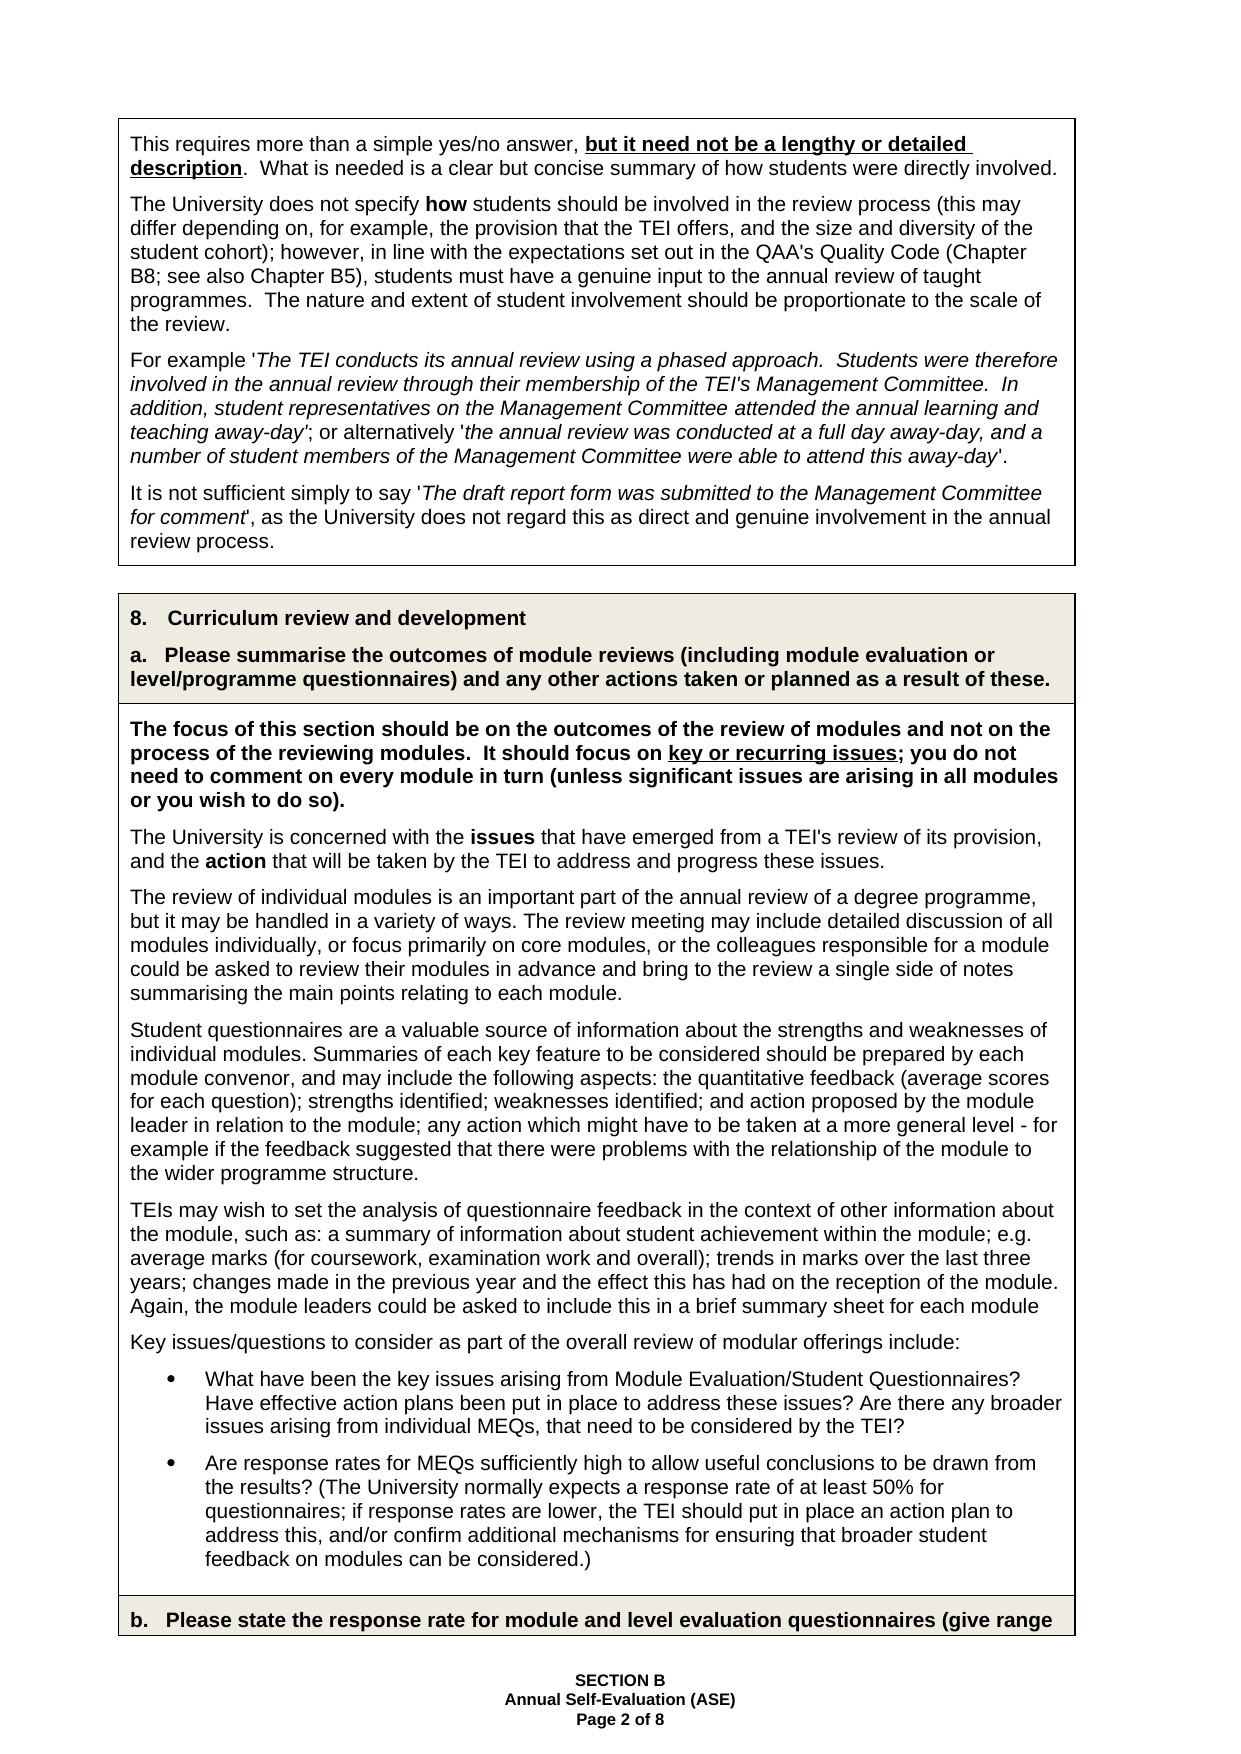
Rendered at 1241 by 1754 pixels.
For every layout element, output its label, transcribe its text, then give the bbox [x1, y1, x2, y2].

table_cell This requires more than a simple yes/no answer, but it need not be a lengthy or detailed description. What is needed is a clear but concise summary of how students were directly involved. The University does not specify how students should be involved in the review process (this may differ depending on, for example, the provision that the TEI offers, and the size and diversity of the student cohort); however, in line with the expectations set out in the QAA's Quality Code (Chapter B8; see also Chapter B5), students must have a genuine input to the annual review of taught programmes. The nature and extent of student involvement should be proportionate to the scale of the review. For example 'The TEI conducts its annual review using a phased approach. Students were therefore involved in the annual review through their membership of the TEI's Management Committee. In addition, student representatives on the Management Committee attended the annual learning and teaching away-day'; or alternatively 'the annual review was conducted at a full day away-day, and a number of student members of the Management Committee were able to attend this away-day'. It is not sufficient simply to say 'The draft report form was submitted to the Management Committee for comment', as the University does not regard this as direct and genuine involvement in the annual review process. [119, 119, 1074, 565]
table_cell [119, 1596, 1074, 1635]
table_header Curriculum review and development a. Please summarise the outcomes of module reviews (including module evaluation or level/programme questionnaires) and any other actions taken or planned as a result of these. [119, 594, 1074, 703]
table_cell The focus of this section should be on the outcomes of the review of modules and not on the process of the reviewing modules. It should focus on key or recurring issues; you do not need to comment on every module in turn (unless significant issues are arising in all modules or you wish to do so). The University is concerned with the issues that have emerged from a TEI's review of its provision, and the action that will be taken by the TEI to address and progress these issues. The review of individual modules is an important part of the annual review of a degree programme, but it may be handled in a variety of ways. The review meeting may include detailed discussion of all modules individually, or focus primarily on core modules, or the colleagues responsible for a module could be asked to review their modules in advance and bring to the review a single side of notes summarising the main points relating to each module. Student questionnaires are a valuable source of information about the strengths and weaknesses of individual modules. Summaries of each key feature to be considered should be prepared by each module convenor, and may include the following aspects: the quantitative feedback (average scores for each question); strengths identified; weaknesses identified; and action proposed by the module leader in relation to the module; any action which might have to be taken at a more general level - for example if the feedback suggested that there were problems with the relationship of the module to the wider programme structure. TEIs may wish to set the analysis of questionnaire feedback in the context of other information about the module, such as: a summary of information about student achievement within the module; e.g. average marks (for coursework, examination work and overall); trends in marks over the last three years; changes made in the previous year and the effect this has had on the reception of the module. Again, the module leaders could be asked to include this in a brief summary sheet for each module Key issues/questions to consider as part of the overall review of modular offerings include: What have been the key issues arising from Module Evaluation/Student Questionnaires? Have effective action plans been put in place to address these issues? Are there any broader issues arising from individual MEQs, that need to be considered by the TEI? Are response rates for MEQs sufficiently high to allow useful conclusions to be drawn from the results? (The University normally expects a response rate of at least 50% for questionnaires; if response rates are lower, the TEI should put in place an action plan to address this, and/or confirm additional mechanisms for ensuring that broader student feedback on modules can be considered.) [119, 704, 1074, 1595]
